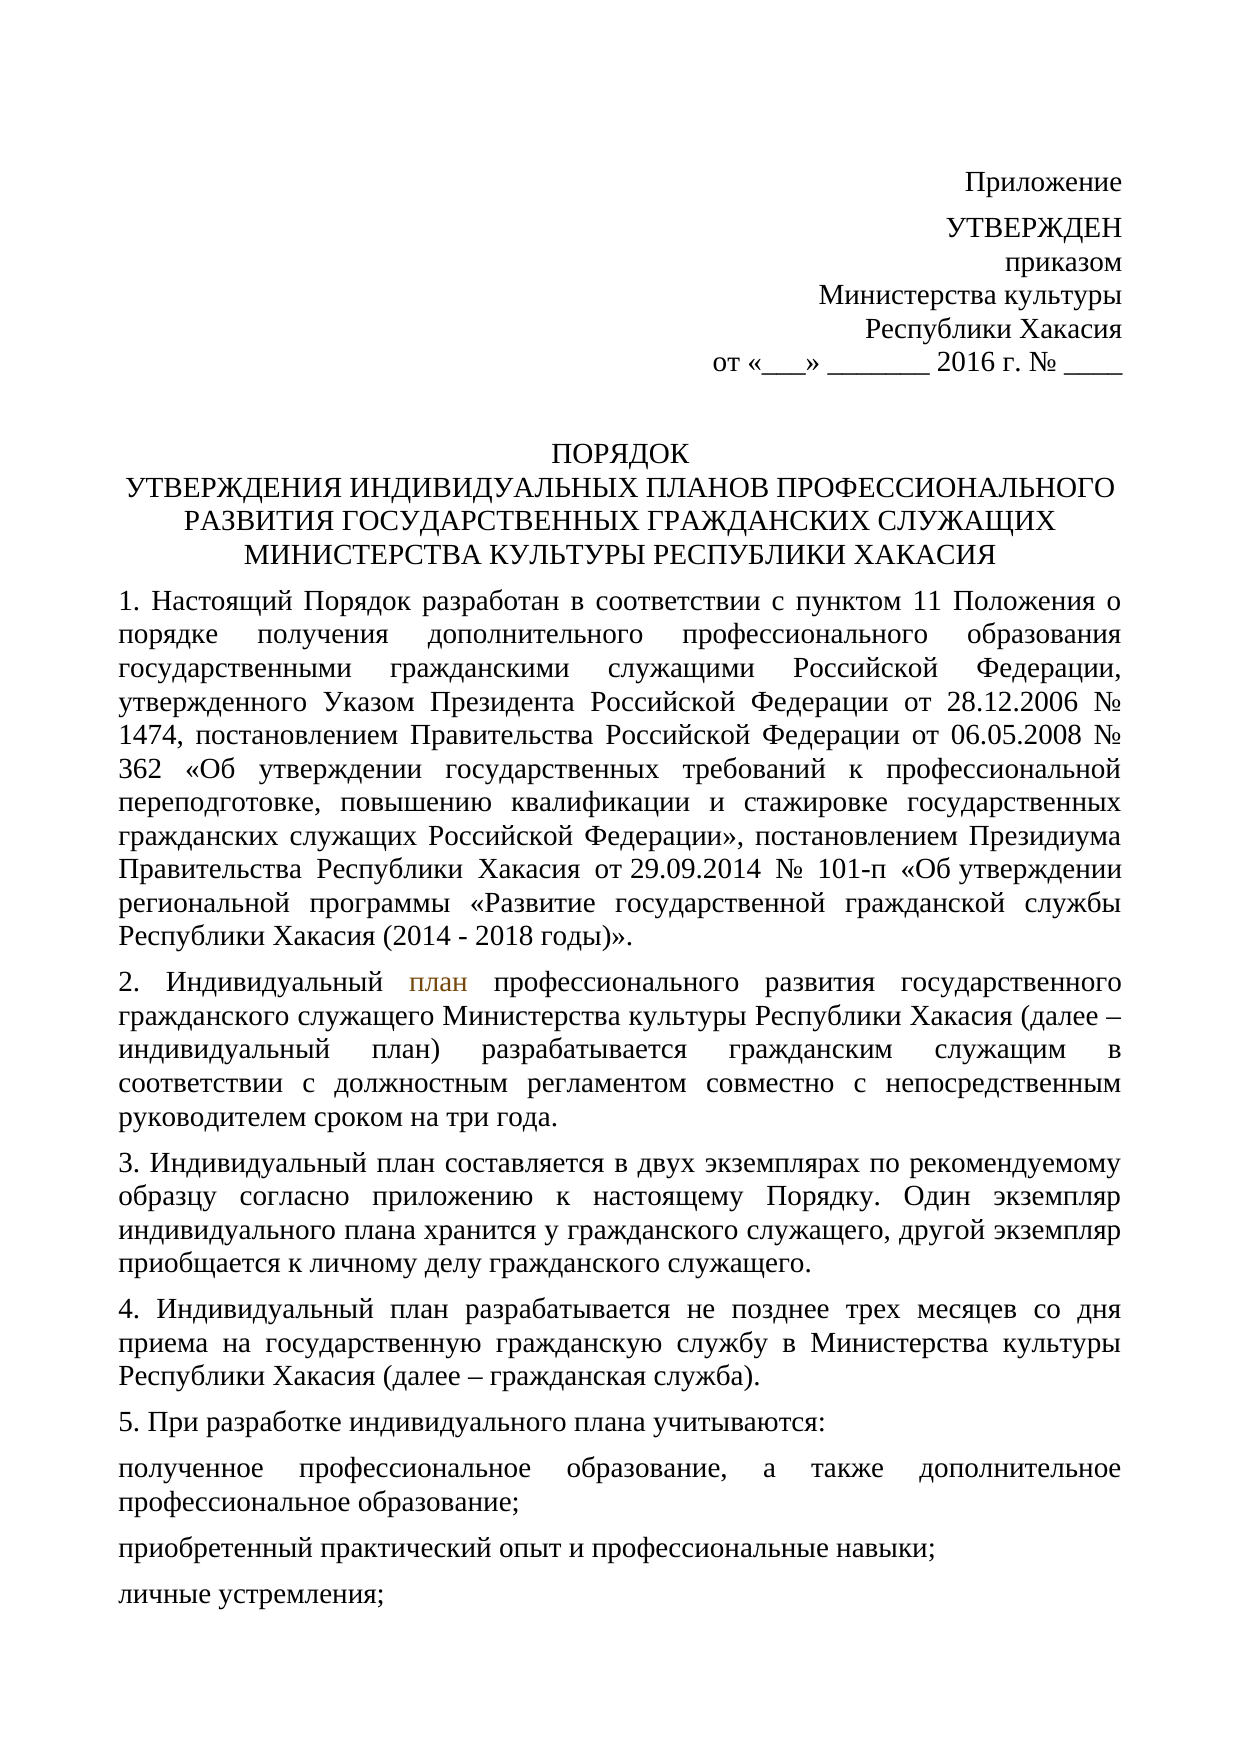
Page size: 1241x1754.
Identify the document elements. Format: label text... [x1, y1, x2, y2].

text Приложение [118, 164, 1122, 198]
text 5. При разработке индивидуального плана учитываются: [118, 1404, 1122, 1438]
text 2. Индивидуальный план профессионального развития государственного гражданского служащего Министерства культуры Республики Хакасия (далее – индивидуальный план) разрабатывается гражданским служащим в соответствии с должностным регламентом совместно с непосредственным руководителем сроком на три года. [118, 964, 1122, 1132]
text 3. Индивидуальный план составляется в двух экземплярах по рекомендуемому образцу согласно приложению к настоящему Порядку. Один экземпляр индивидуального плана хранится у гражданского служащего, другой экземпляр приобщается к личному делу гражданского служащего. [118, 1145, 1122, 1279]
text личные устремления; [118, 1576, 1122, 1610]
text УТВЕРЖДЕН приказом Министерства культуры Республики Хакасия от «___» _______ 2016 г. № ____ [118, 210, 1122, 378]
text 1. Настоящий Порядок разработан в соответствии с пунктом 11 Положения о порядке получения дополнительного профессионального образования государственными гражданскими служащими Российской Федерации, утвержденного Указом Президента Российской Федерации от 28.12.2006 № 1474, постановлением Правительства Российской Федерации от 06.05.2008 № 362 «Об утверждении государственных требований к профессиональной переподготовке, повышению квалификации и стажировке государственных гражданских служащих Российской Федерации», постановлением Президиума Правительства Республики Хакасия от 29.09.2014 № 101-п «Об утверждении региональной программы «Развитие государственной гражданской службы Республики Хакасия (2014 - 2018 годы)». [118, 583, 1122, 952]
text полученное профессиональное образование, а также дополнительное профессиональное образование; [118, 1451, 1122, 1518]
text приобретенный практический опыт и профессиональные навыки; [118, 1530, 1122, 1564]
text 4. Индивидуальный план разрабатывается не позднее трех месяцев со дня приема на государственную гражданскую службу в Министерства культуры Республики Хакасия (далее – гражданская служба). [118, 1291, 1122, 1392]
text ПОРЯДОК УТВЕРЖДЕНИЯ ИНДИВИДУАЛЬНЫХ ПЛАНОВ ПРОФЕССИОНАЛЬНОГО РАЗВИТИЯ ГОСУДАРСТВЕННЫХ ГРАЖДАНСКИХ СЛУЖАЩИХ МИНИСТЕРСТВА КУЛЬТУРЫ РЕСПУБЛИКИ ХАКАСИЯ [118, 436, 1122, 571]
